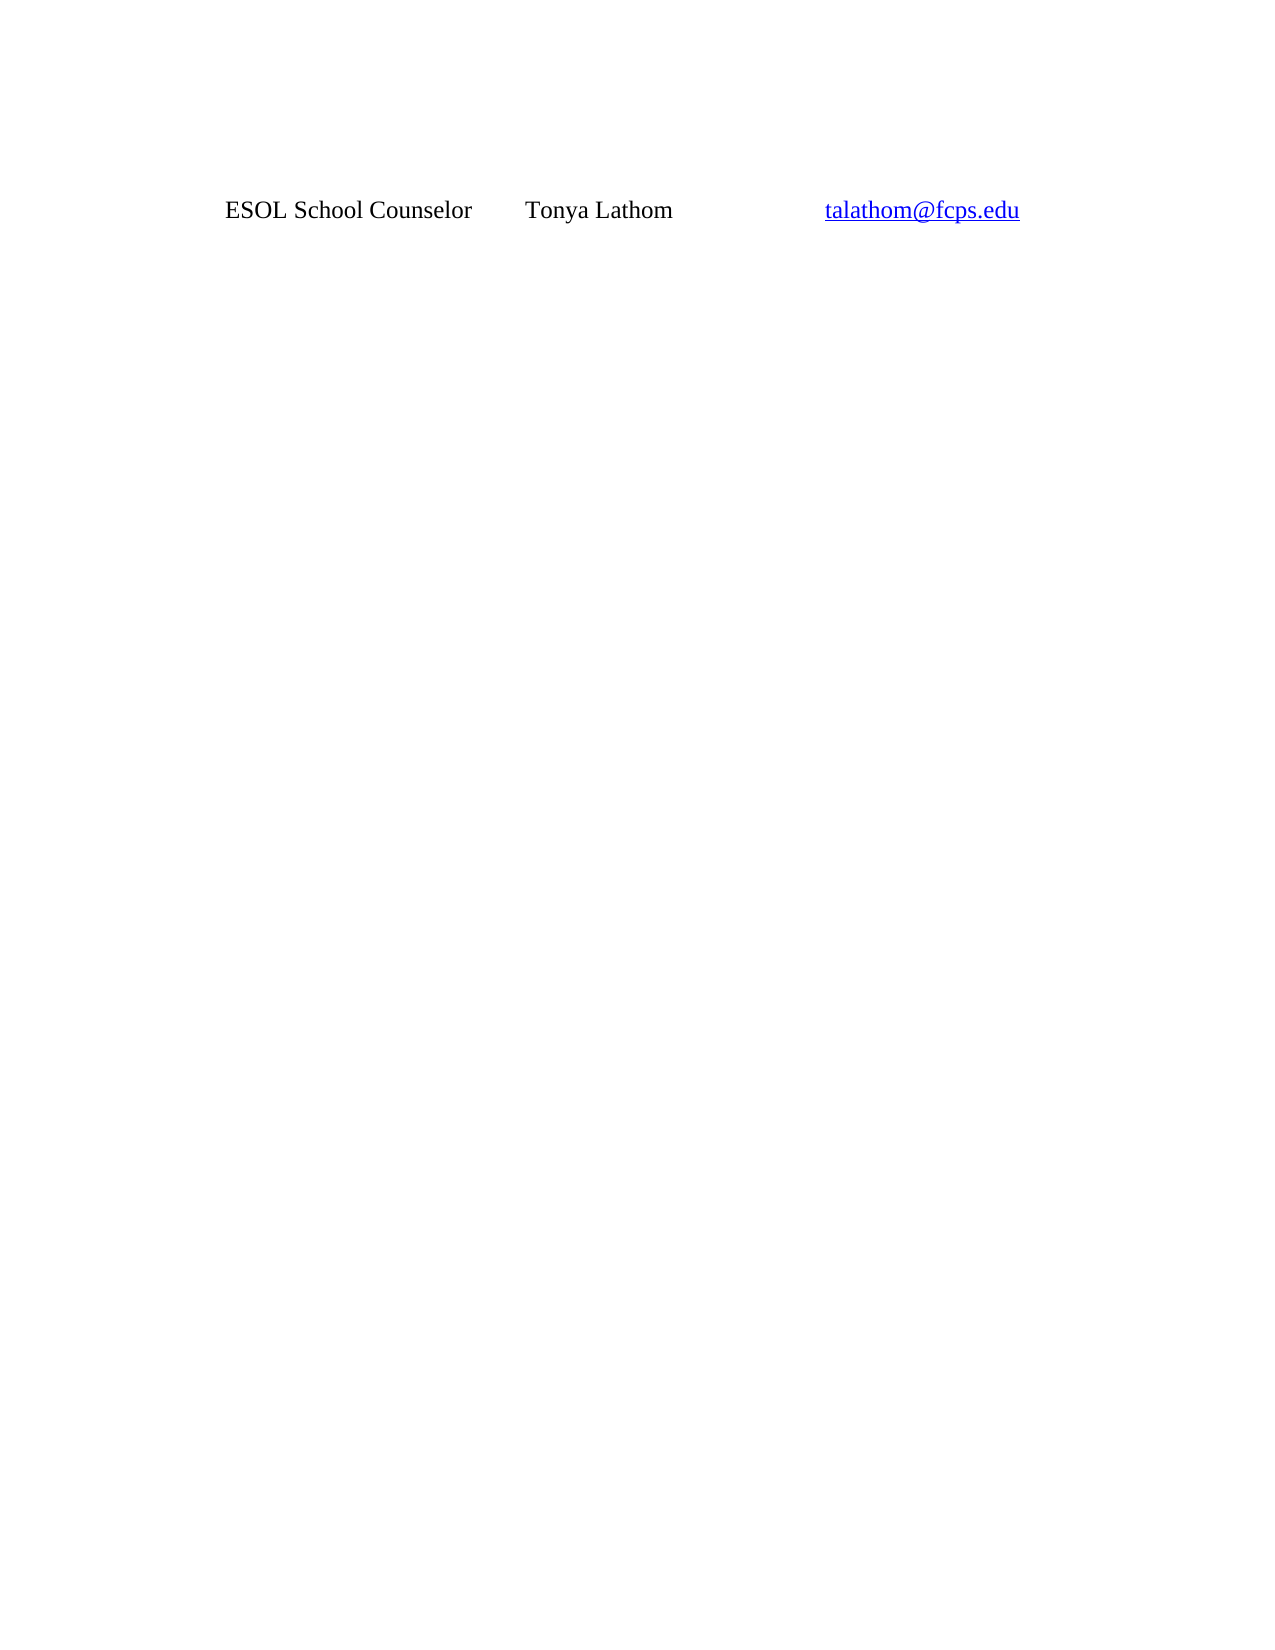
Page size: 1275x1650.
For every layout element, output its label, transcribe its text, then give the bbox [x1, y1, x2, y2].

text ESOL School Counselor Tonya Lathom talathom@fcps.edu [150, 195, 1125, 224]
